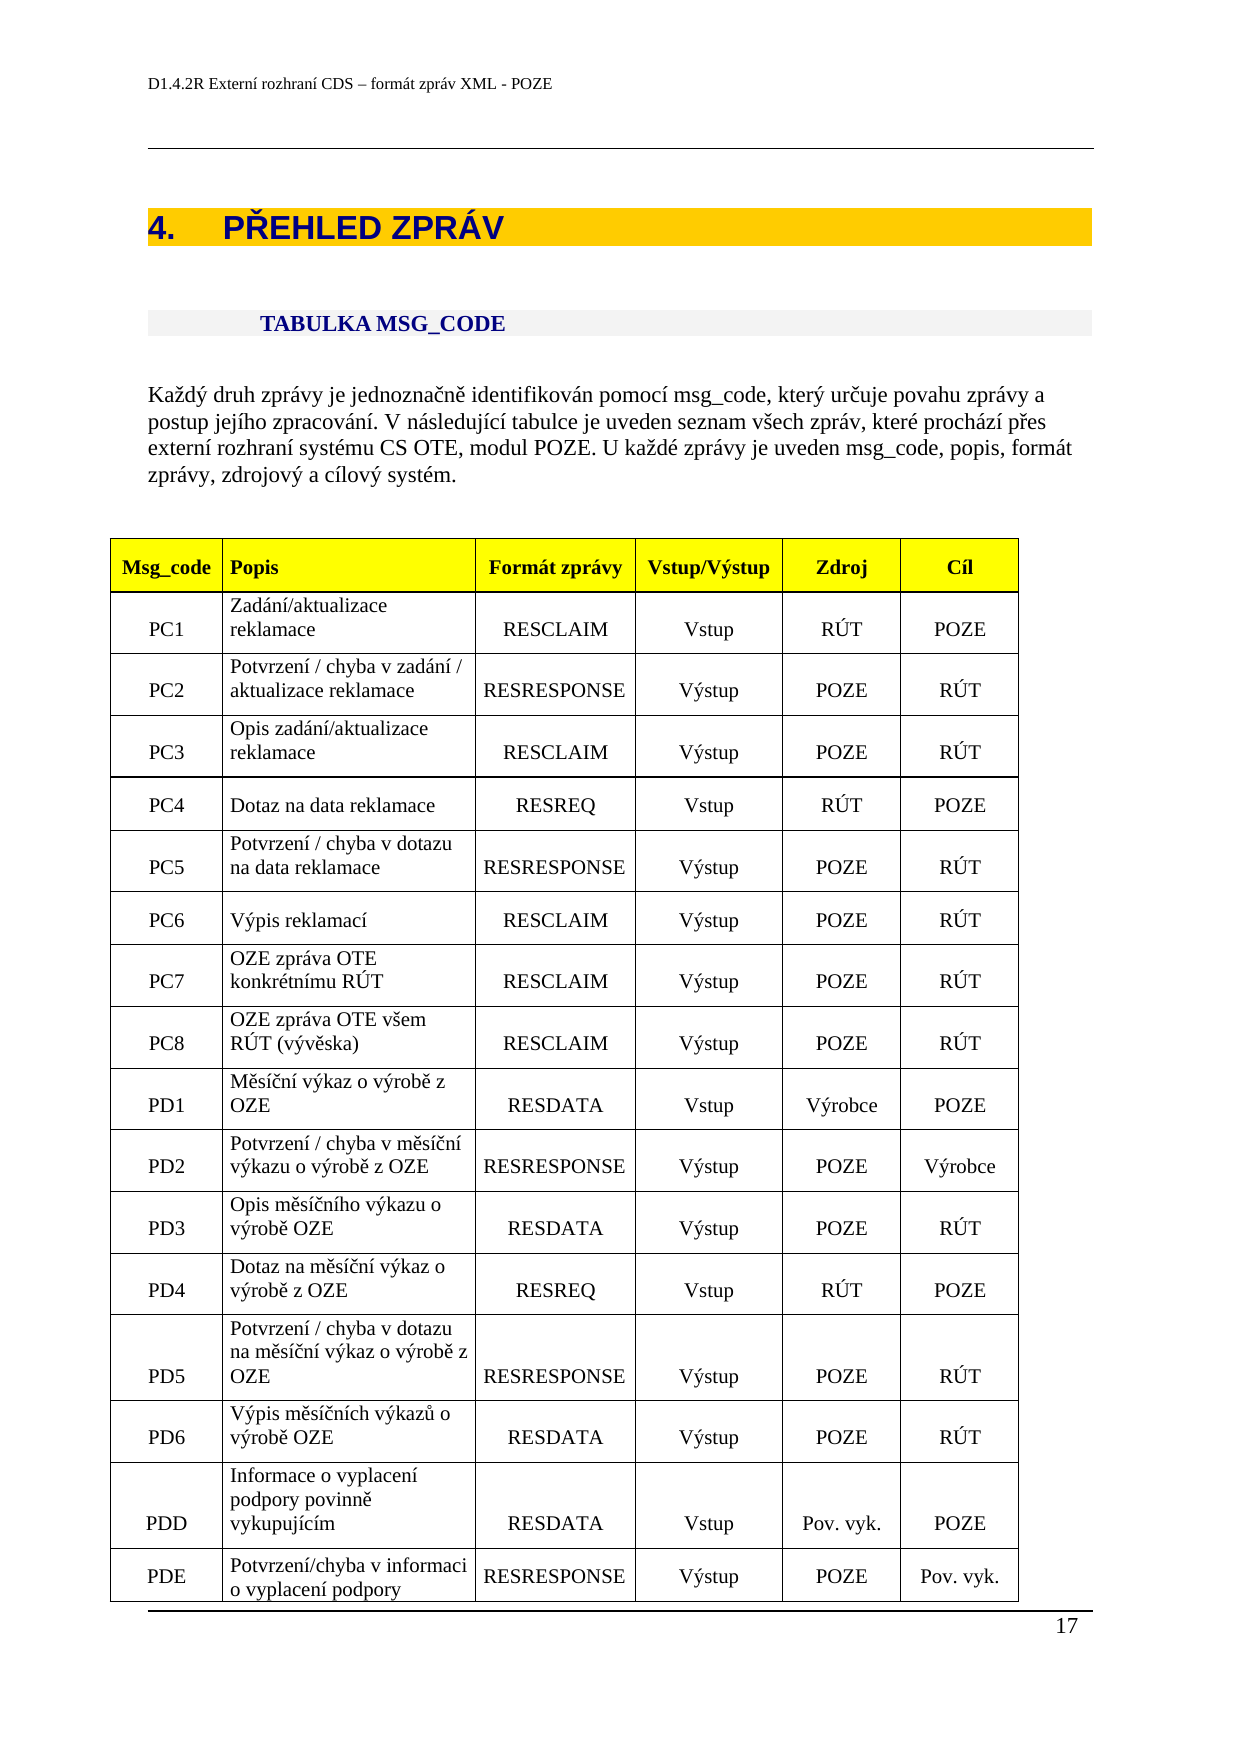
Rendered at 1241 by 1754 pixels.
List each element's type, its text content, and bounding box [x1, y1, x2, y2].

table_cell Pov. vyk. [901, 1549, 1018, 1601]
table_cell RESDATA [476, 1192, 635, 1253]
table_header Formát zprávy [476, 539, 635, 591]
table_cell Výrobce [783, 1069, 900, 1129]
table_cell Dotaz na data reklamace [223, 778, 475, 829]
table_cell PC1 [111, 593, 222, 653]
text Každý druh zprávy je jednoznačně identifikován pomocí msg_code, který určuje povahu zprávy a postup jejího zpracování. V následující tabulce je uveden seznam všech zpráv, které prochází přes externí rozhraní systému CS OTE, modul POZE. U každé zprávy je uveden msg_code, popis, formát zprávy, zdrojový a cílový systém. [148, 382, 1092, 487]
table_cell RESDATA [476, 1401, 635, 1462]
table_cell Vstup [636, 593, 782, 653]
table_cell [223, 1549, 475, 1601]
subtitle Přehled zpráv [148, 208, 1092, 246]
table_cell RÚT [783, 778, 900, 829]
table_cell RÚT [901, 945, 1018, 1006]
table_cell Měsíční výkaz o výrobě z OZE [223, 1069, 475, 1129]
table_cell POZE [901, 1254, 1018, 1314]
table_cell RESREQ [476, 1254, 635, 1314]
table_cell Opis zadání/aktualizace reklamace [223, 716, 475, 776]
table_cell PC2 [111, 654, 222, 715]
table_cell Výstup [636, 831, 782, 891]
table_cell RÚT [901, 831, 1018, 891]
table_cell Vstup [636, 778, 782, 829]
table_cell Výstup [636, 654, 782, 715]
table_cell POZE [783, 945, 900, 1006]
table_cell RESCLAIM [476, 945, 635, 1006]
table_cell RESRESPONSE [476, 1315, 635, 1400]
table_cell POZE [901, 778, 1018, 829]
table_cell PDD [111, 1463, 222, 1547]
table_cell Výrobce [901, 1130, 1018, 1191]
table_cell Potvrzení / chyba v dotazu na data reklamace [223, 831, 475, 891]
table_cell RESRESPONSE [476, 831, 635, 891]
table_cell PC8 [111, 1007, 222, 1068]
table_cell POZE [901, 593, 1018, 653]
table_cell Potvrzení / chyba v dotazu na měsíční výkaz o výrobě z OZE [223, 1315, 475, 1400]
table_cell RESCLAIM [476, 716, 635, 776]
table_header Vstup/Výstup [636, 539, 782, 591]
table_cell Výstup [636, 1315, 782, 1400]
table_cell RÚT [901, 716, 1018, 776]
table_cell RESDATA [476, 1463, 635, 1547]
table_cell Potvrzení / chyba v měsíční výkazu o výrobě z OZE [223, 1130, 475, 1191]
table_cell PD5 [111, 1315, 222, 1400]
table_cell PC7 [111, 945, 222, 1006]
table_header Msg_code [111, 539, 222, 591]
table_cell OZE zpráva OTE všem RÚT (vývěska) [223, 1007, 475, 1068]
table_cell Výstup [636, 1549, 782, 1601]
table_cell Výstup [636, 1130, 782, 1191]
table_cell POZE [783, 1192, 900, 1253]
table_cell RESCLAIM [476, 1007, 635, 1068]
table_cell PC5 [111, 831, 222, 891]
table_cell POZE [783, 1130, 900, 1191]
table_cell Zadání/aktualizace reklamace [223, 593, 475, 653]
table_cell Výstup [636, 892, 782, 944]
table_cell RÚT [783, 1254, 900, 1314]
table_cell POZE [783, 1007, 900, 1068]
table_cell PD2 [111, 1130, 222, 1191]
table_cell Vstup [636, 1069, 782, 1129]
table_cell PD3 [111, 1192, 222, 1253]
table_cell PC3 [111, 716, 222, 776]
table_cell RÚT [901, 1007, 1018, 1068]
table_cell RESCLAIM [476, 892, 635, 944]
table_cell RÚT [901, 1315, 1018, 1400]
table_cell POZE [783, 1315, 900, 1400]
table_cell PD6 [111, 1401, 222, 1462]
table_cell PD4 [111, 1254, 222, 1314]
table_cell POZE [783, 1549, 900, 1601]
table_cell RÚT [901, 892, 1018, 944]
table_cell RESRESPONSE [476, 1130, 635, 1191]
table_cell POZE [783, 831, 900, 891]
table_cell POZE [783, 892, 900, 944]
table_cell Opis měsíčního výkazu o výrobě OZE [223, 1192, 475, 1253]
table_cell POZE [783, 1401, 900, 1462]
table_header Popis [223, 539, 475, 591]
table_cell OZE zpráva OTE konkrétnímu RÚT [223, 945, 475, 1006]
table_cell Výstup [636, 1192, 782, 1253]
table_cell PC4 [111, 778, 222, 829]
table_cell RÚT [901, 654, 1018, 715]
table_cell Vstup [636, 1254, 782, 1314]
subtitle Tabulka msg_CODE [148, 310, 1092, 336]
table_header Cíl [901, 539, 1018, 591]
table_cell POZE [783, 716, 900, 776]
table_cell RÚT [901, 1192, 1018, 1253]
table_cell Výstup [636, 1401, 782, 1462]
table_cell RÚT [901, 1401, 1018, 1462]
table_cell RESRESPONSE [476, 1549, 635, 1601]
table_cell Informace o vyplacení podpory povinně vykupujícím [223, 1463, 475, 1547]
table_cell RESCLAIM [476, 593, 635, 653]
table_cell Vstup [636, 1463, 782, 1547]
table_cell RESRESPONSE [476, 654, 635, 715]
table_cell PDE [111, 1549, 222, 1601]
table_cell Výstup [636, 945, 782, 1006]
table_header Zdroj [783, 539, 900, 591]
table_cell Potvrzení / chyba v zadání / aktualizace reklamace [223, 654, 475, 715]
table_cell Pov. vyk. [783, 1463, 900, 1547]
table_cell RESREQ [476, 778, 635, 829]
table_cell Výpis měsíčních výkazů o výrobě OZE [223, 1401, 475, 1462]
table_cell Výstup [636, 716, 782, 776]
table_cell PC6 [111, 892, 222, 944]
table_cell Výpis reklamací [223, 892, 475, 944]
table_cell POZE [901, 1069, 1018, 1129]
table_cell POZE [901, 1463, 1018, 1547]
table_cell Výstup [636, 1007, 782, 1068]
table_cell POZE [783, 654, 900, 715]
table_cell Dotaz na měsíční výkaz o výrobě z OZE [223, 1254, 475, 1314]
table_cell RÚT [783, 593, 900, 653]
table_cell RESDATA [476, 1069, 635, 1129]
table_cell PD1 [111, 1069, 222, 1129]
